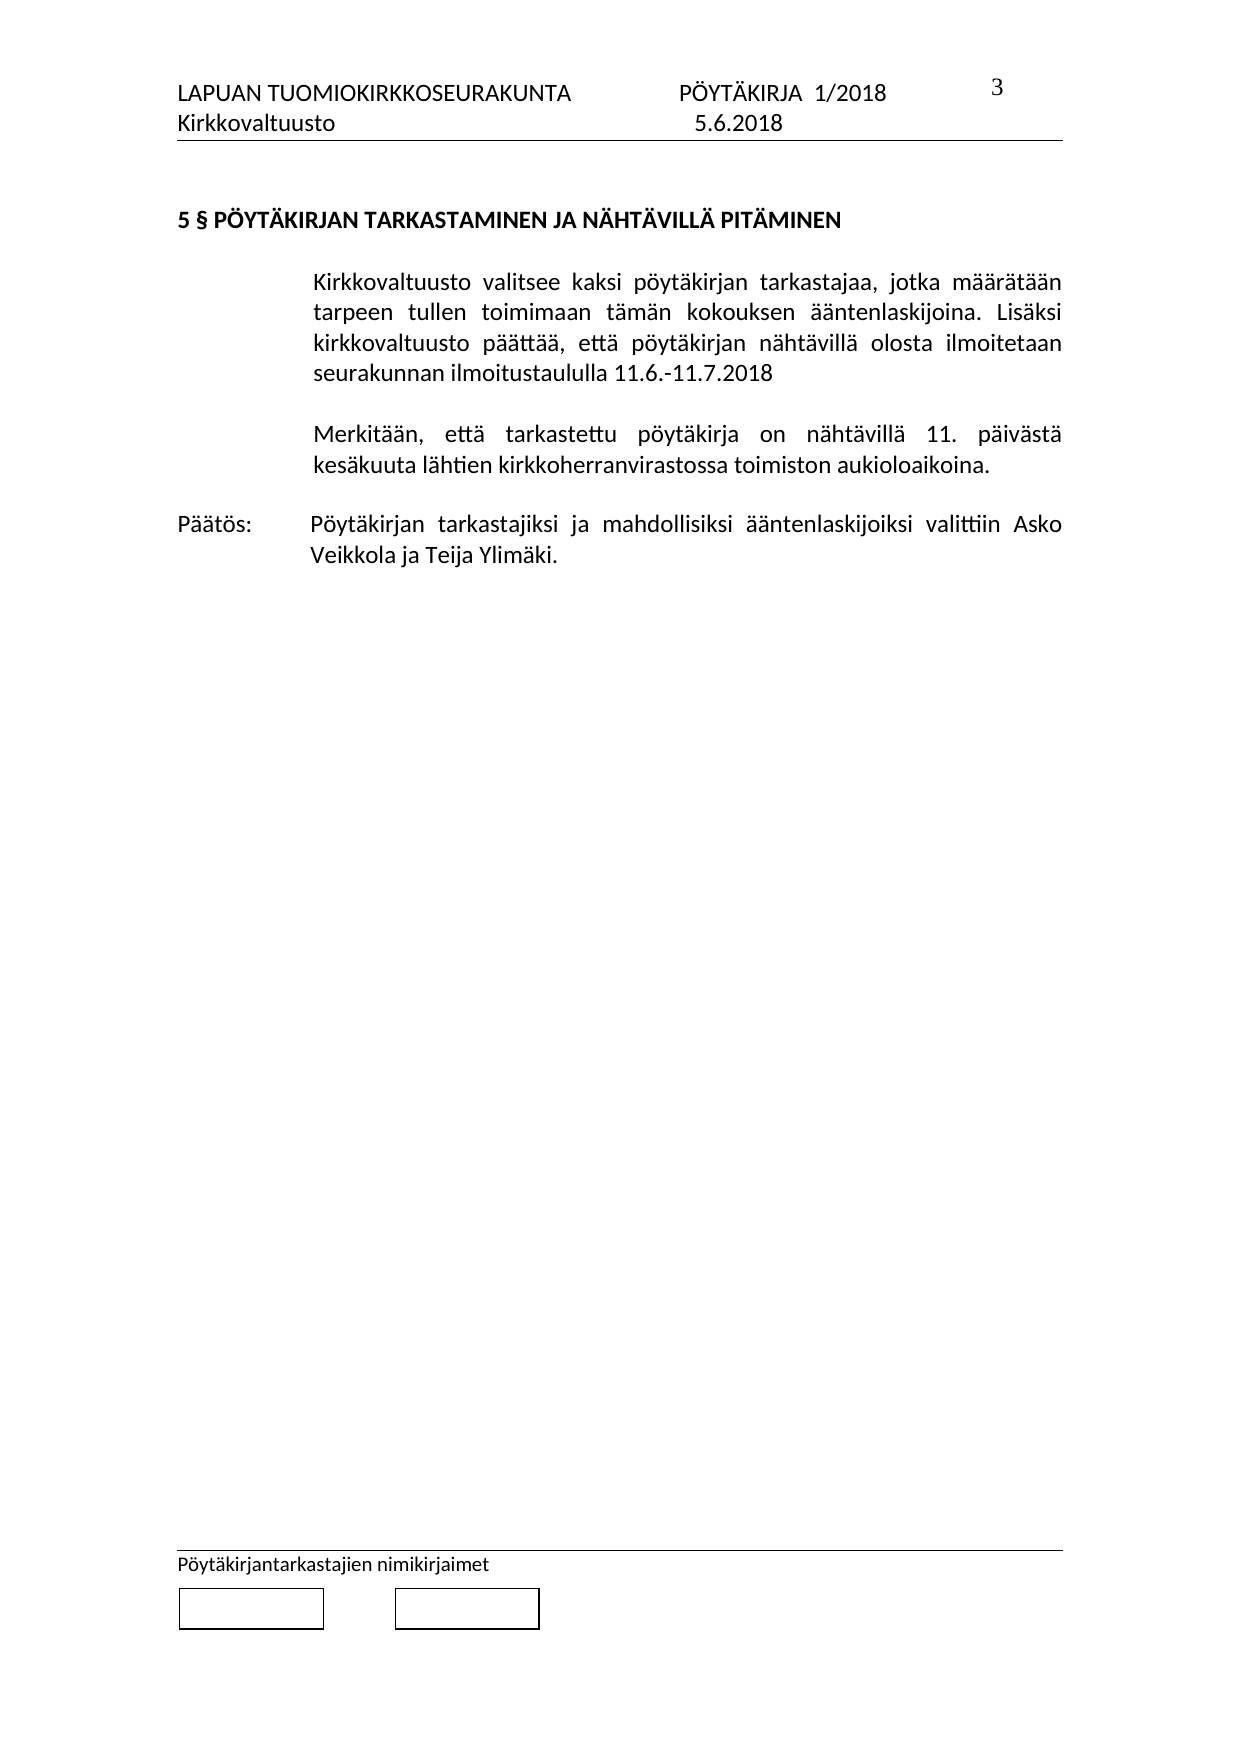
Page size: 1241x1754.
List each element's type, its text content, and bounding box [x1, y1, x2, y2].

text Kirkkovaltuusto valitsee kaksi pöytäkirjan tarkastajaa, jotka määrätään tarpeen tullen toimimaan tämän kokouksen ääntenlaskijoina. Lisäksi kirkkovaltuusto päättää, että pöytäkirjan nähtävillä olosta ilmoitetaan seurakunnan ilmoitustaululla 11.6.-11.7.2018 [313, 266, 1063, 388]
text Päätös: Pöytäkirjan tarkastajiksi ja mahdollisiksi ääntenlaskijoiksi valittiin Asko Veikkola ja Teija Ylimäki. [177, 508, 1063, 569]
text Merkitään, että tarkastettu pöytäkirja on nähtävillä 11. päivästä kesäkuuta lähtien kirkkoherranvirastossa toimiston aukioloaikoina. [313, 418, 1063, 479]
text 5 § PÖYTÄKIRJAN TARKASTAMINEN JA NÄHTÄVILLÄ PITÄMINEN [177, 203, 1063, 235]
